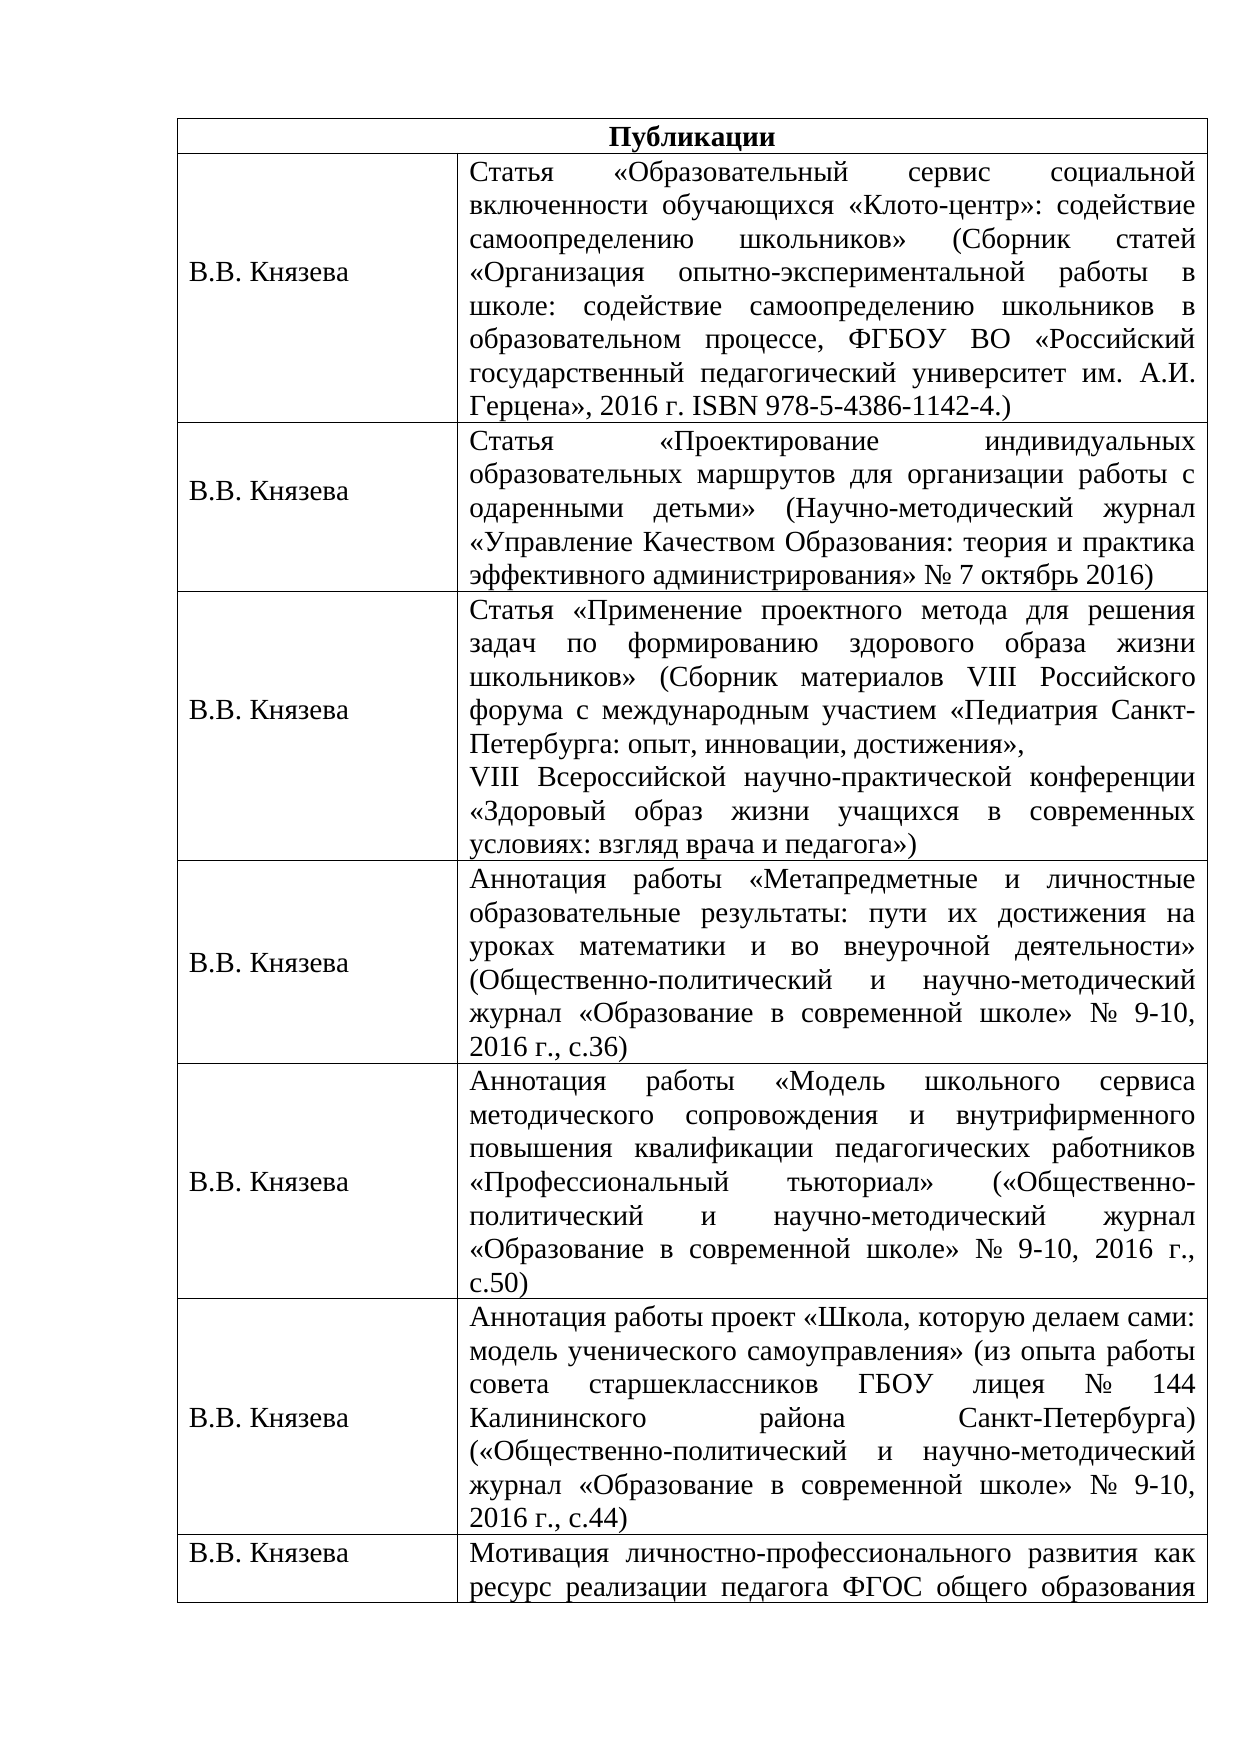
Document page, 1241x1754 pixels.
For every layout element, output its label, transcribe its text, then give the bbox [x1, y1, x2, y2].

table_cell В.В. Князева [178, 423, 457, 591]
table_cell Статья «Проектирование индивидуальных образовательных маршрутов для организации работы с одаренными детьми» (Научно-методический журнал «Управление Качеством Образования: теория и практика эффективного администрирования» № 7 октябрь 2016) [458, 423, 1207, 591]
table_header Публикации [178, 119, 1207, 153]
table_cell Аннотация работы «Модель школьного сервиса методического сопровождения и внутрифирменного повышения квалификации педагогических работников «Профессиональный тьюториал» («Общественно-политический и научно-методический журнал «Образование в современной школе» № 9-10, 2016 г., с.50) [458, 1064, 1207, 1298]
table_cell Статья «Образовательный сервис социальной включенности обучающихся «Клото-центр»: содействие самоопределению школьников» (Сборник статей «Организация опытно-экспериментальной работы в школе: содействие самоопределению школьников в образовательном процессе, ФГБОУ ВО «Российский государственный педагогический университет им. А.И. Герцена», 2016 г. ISBN 978-5-4386-1142-4.) [458, 154, 1207, 422]
table_cell В.В. Князева [178, 1064, 457, 1298]
table_cell В.В. Князева [178, 592, 457, 860]
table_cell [458, 1535, 1207, 1602]
table_cell Аннотация работы проект «Школа, которую делаем сами: модель ученического самоуправления» (из опыта работы совета старшеклассников ГБОУ лицея № 144 Калининского района Санкт-Петербурга) («Общественно-политический и научно-методический журнал «Образование в современной школе» № 9-10, 2016 г., с.44) [458, 1299, 1207, 1534]
table_cell Аннотация работы «Метапредметные и личностные образовательные результаты: пути их достижения на уроках математики и во внеурочной деятельности» (Общественно-политический и научно-методический журнал «Образование в современной школе» № 9-10, 2016 г., с.36) [458, 861, 1207, 1062]
table_cell В.В. Князева [178, 1535, 457, 1602]
table_cell В.В. Князева [178, 861, 457, 1062]
table_cell В.В. Князева [178, 154, 457, 422]
table_cell В.В. Князева [178, 1299, 457, 1534]
table_cell Статья «Применение проектного метода для решения задач по формированию здорового образа жизни школьников» (Сборник материалов VIII Российского форума с международным участием «Педиатрия Санкт-Петербурга: опыт, инновации, достижения», VIII Всероссийской научно-практической конференции «Здоровый образ жизни учащихся в современных условиях: взгляд врача и педагога») [458, 592, 1207, 860]
